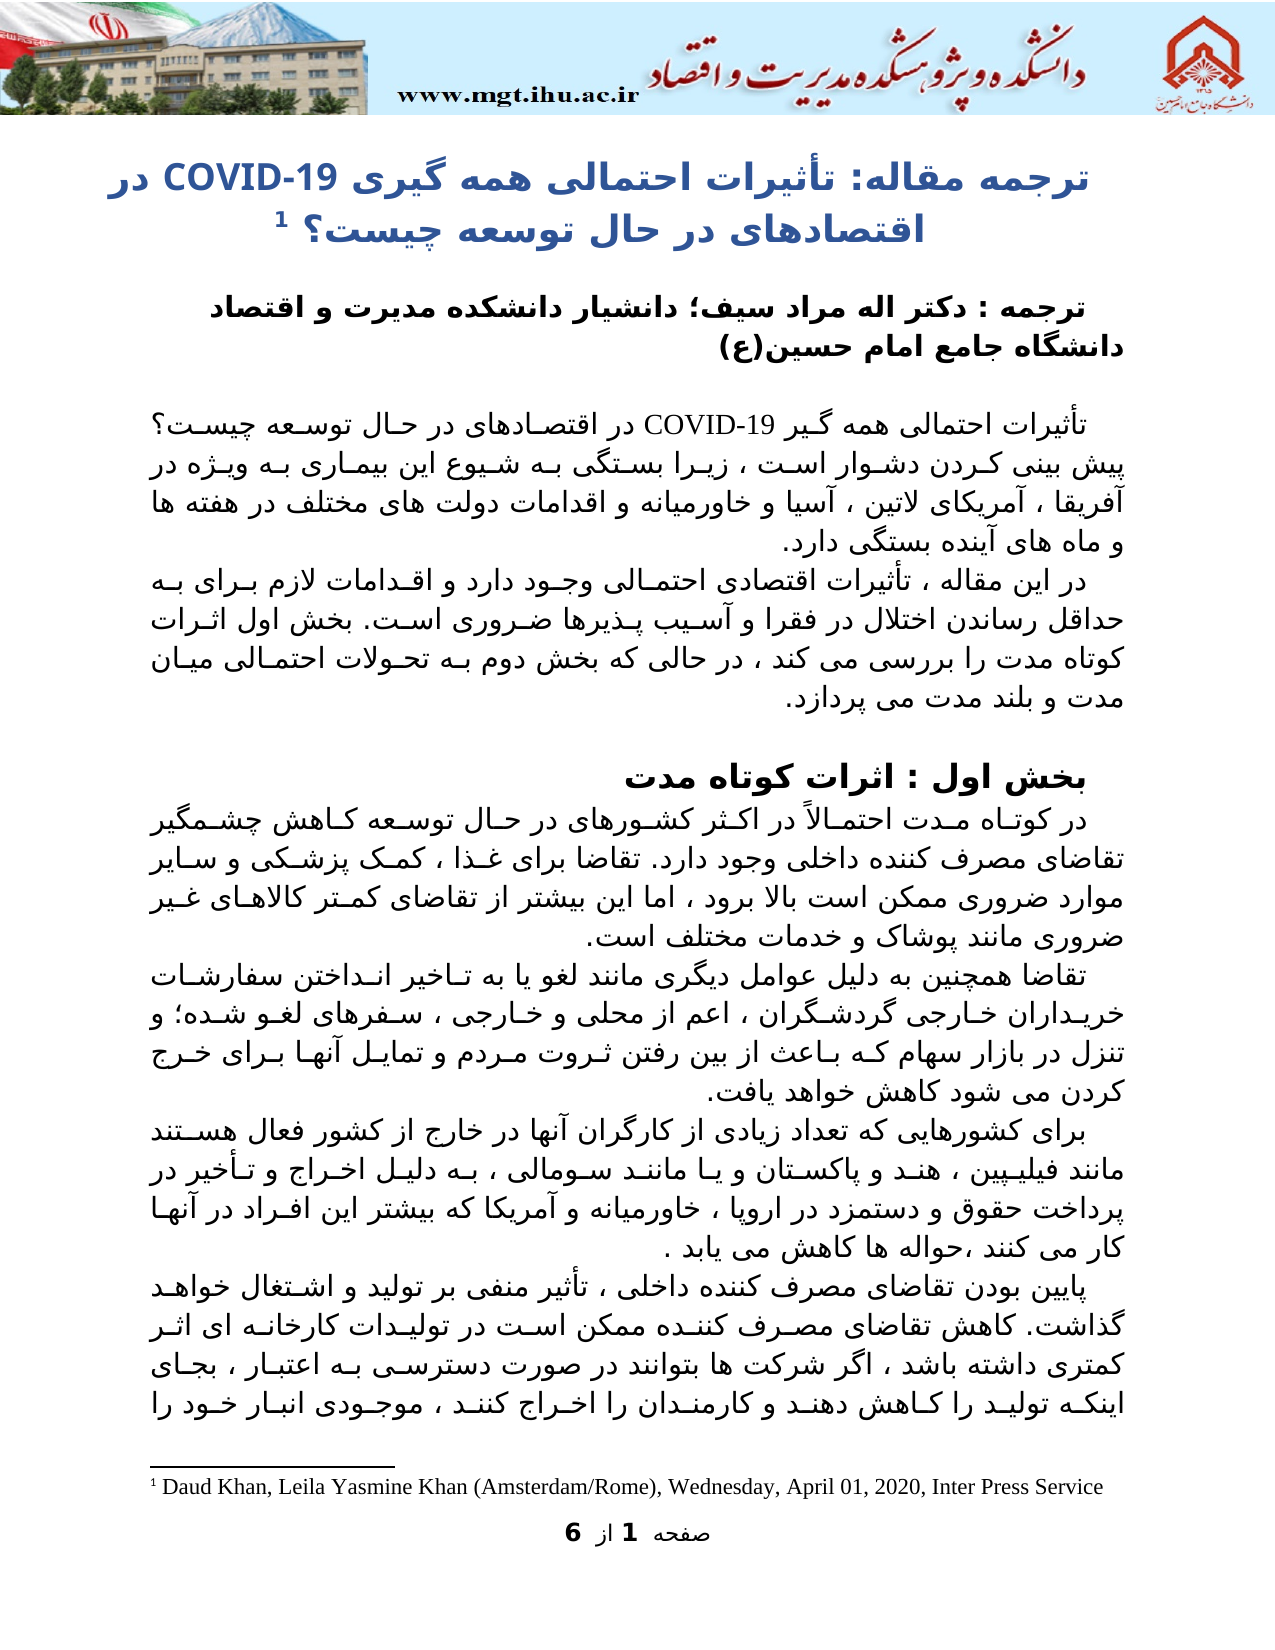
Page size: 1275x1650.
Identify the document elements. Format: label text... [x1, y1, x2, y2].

subtitle ترجمه مقاله: تأثیرات احتمالی همه گیری COVID-19 در اقتصادهای در حال توسعه چیست؟ [75, 150, 1125, 251]
text تقاضا همچنین به دلیل عوامل دیگری مانند لغو یا به تاخیر انداختن سفارشات خریداران خارجی گردشگران ، اعم از محلی و خارجی ، سفرهای لغو شده؛ و تنزل در بازار سهام که باعث از بین رفتن ثروت مردم و تمایل آنها برای خرج کردن می شود کاهش خواهد یافت. [150, 958, 1125, 1109]
text برای کشورهایی که تعداد زیادی از کارگران آنها در خارج از کشور فعال هستند مانند فیلیپین ، هند و پاکستان و یا مانند سومالی ، به دلیل اخراج و تأخیر در پرداخت حقوق و دستمزد در اروپا ، خاورمیانه و آمریکا که بیشتر این افراد در آنها کار می کنند ،حواله ها کاهش می یابد . [150, 1114, 1125, 1264]
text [150, 1269, 1125, 1420]
text ترجمه : دکتر اله مراد سیف؛ دانشیار دانشکده مدیرت و اقتصاد دانشگاه جامع امام حسین(ع) [150, 291, 1125, 363]
text در این مقاله ، تأثیرات اقتصادی احتمالی وجود دارد و اقدامات لازم برای به حداقل رساندن اختلال در فقرا و آسیب پذیرها ضروری است. بخش اول اثرات کوتاه مدت را بررسی می کند ، در حالی که بخش دوم به تحولات احتمالی میان مدت و بلند مدت می پردازد. [150, 563, 1125, 714]
text تأثیرات احتمالی همه گیر COVID-19 در اقتصادهای در حال توسعه چیست؟ پیش بینی کردن دشوار است ، زیرا بستگی به شیوع این بیماری به ویژه در آفریقا ، آمریکای لاتین ، آسیا و خاورمیانه و اقدامات دولت های مختلف در هفته ها و ماه های آینده بستگی دارد. [150, 407, 1125, 558]
text در کوتاه مدت احتمالاً در اکثر کشورهای در حال توسعه کاهش چشمگیر تقاضای مصرف کننده داخلی وجود دارد. تقاضا برای غذا ، کمک پزشکی و سایر موارد ضروری ممکن است بالا برود ، اما این بیشتر از تقاضای کمتر کالاهای غیر ضروری مانند پوشاک و خدمات مختلف است. [150, 802, 1125, 953]
picture [0, 2, 1275, 115]
text بخش اول : اثرات کوتاه مدت [150, 757, 1125, 796]
